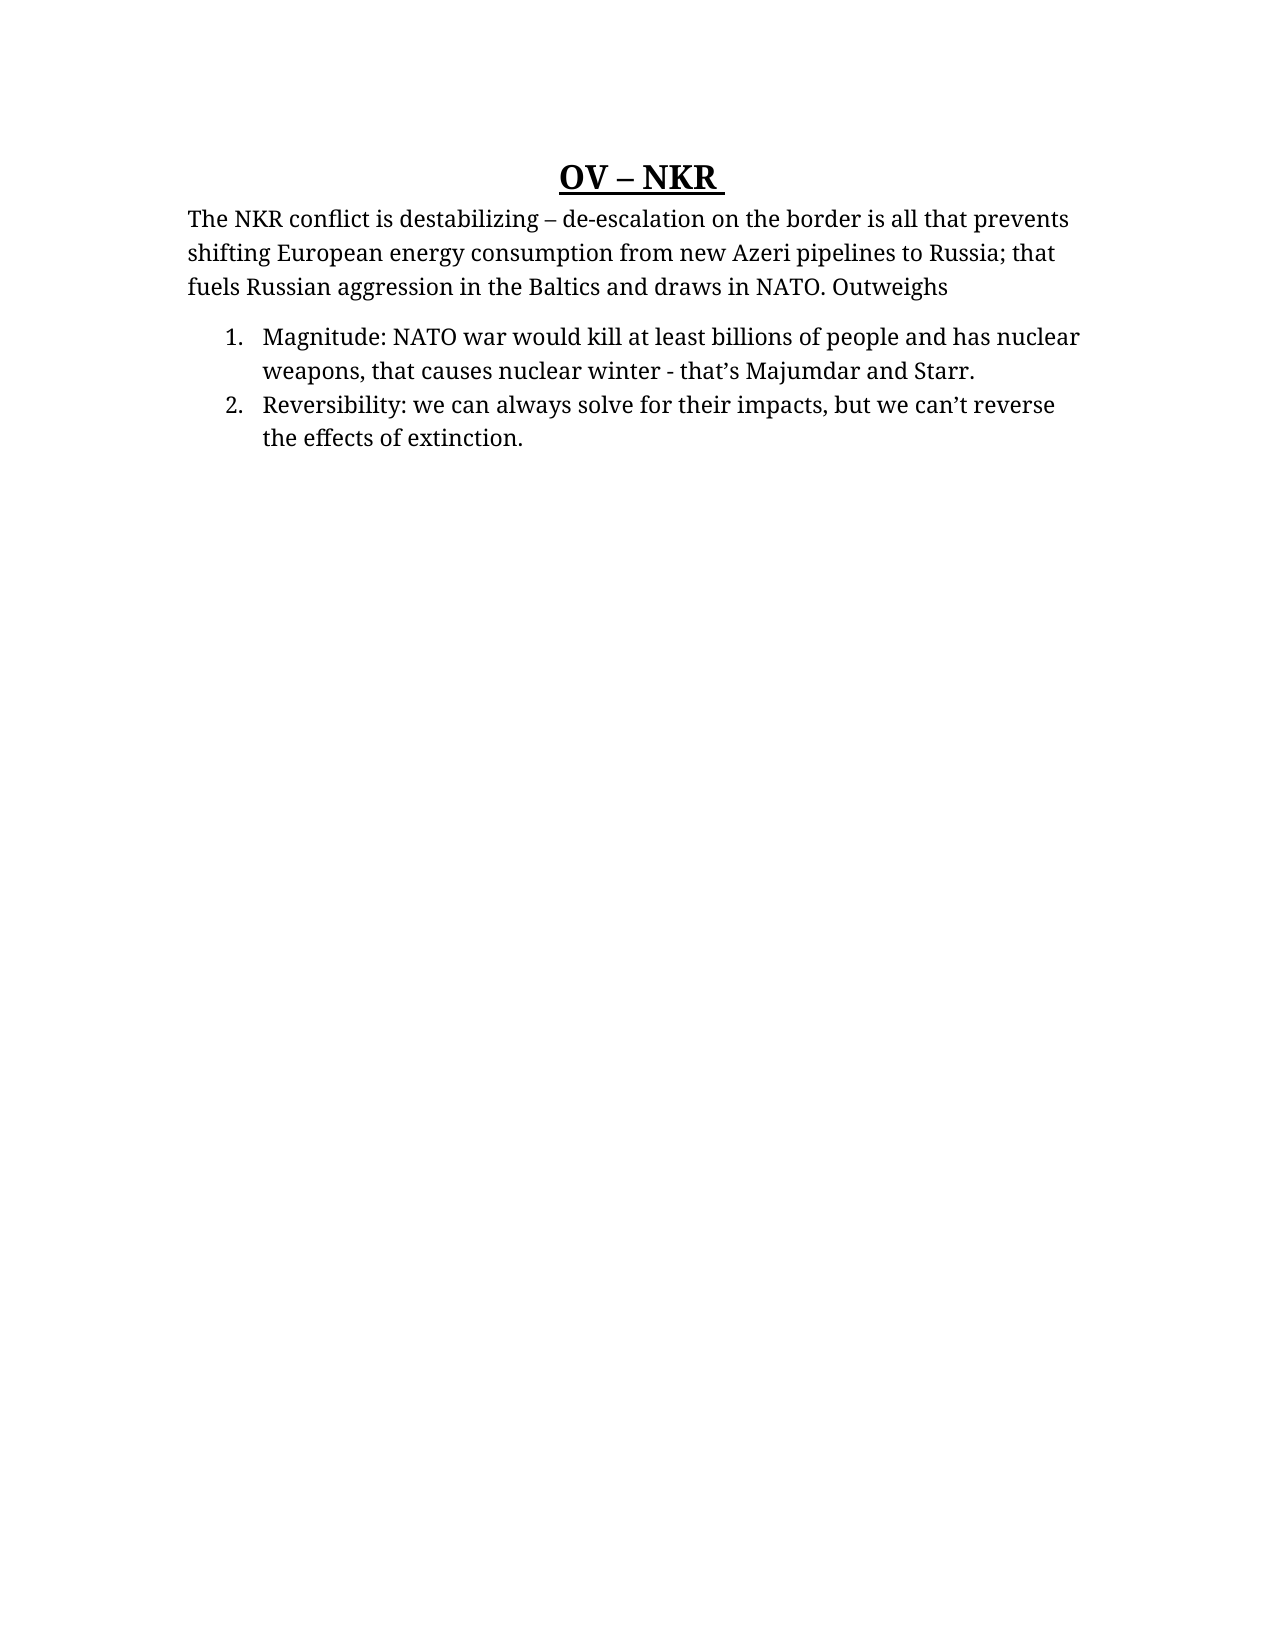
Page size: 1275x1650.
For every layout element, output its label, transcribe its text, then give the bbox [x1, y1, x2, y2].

subtitle OV – NKR [187, 154, 1087, 199]
text The NKR conflict is destabilizing – de-escalation on the border is all that prevents shifting European energy consumption from new Azeri pipelines to Russia; that fuels Russian aggression in the Baltics and draws in NATO. Outweighs [187, 203, 1087, 302]
list Magnitude: NATO war would kill at least billions of people and has nuclear weapons, that causes nuclear winter - that’s Majumdar and Starr. [225, 321, 1087, 386]
list Reversibility: we can always solve for their impacts, but we can’t reverse the effects of extinction. [225, 388, 1087, 453]
